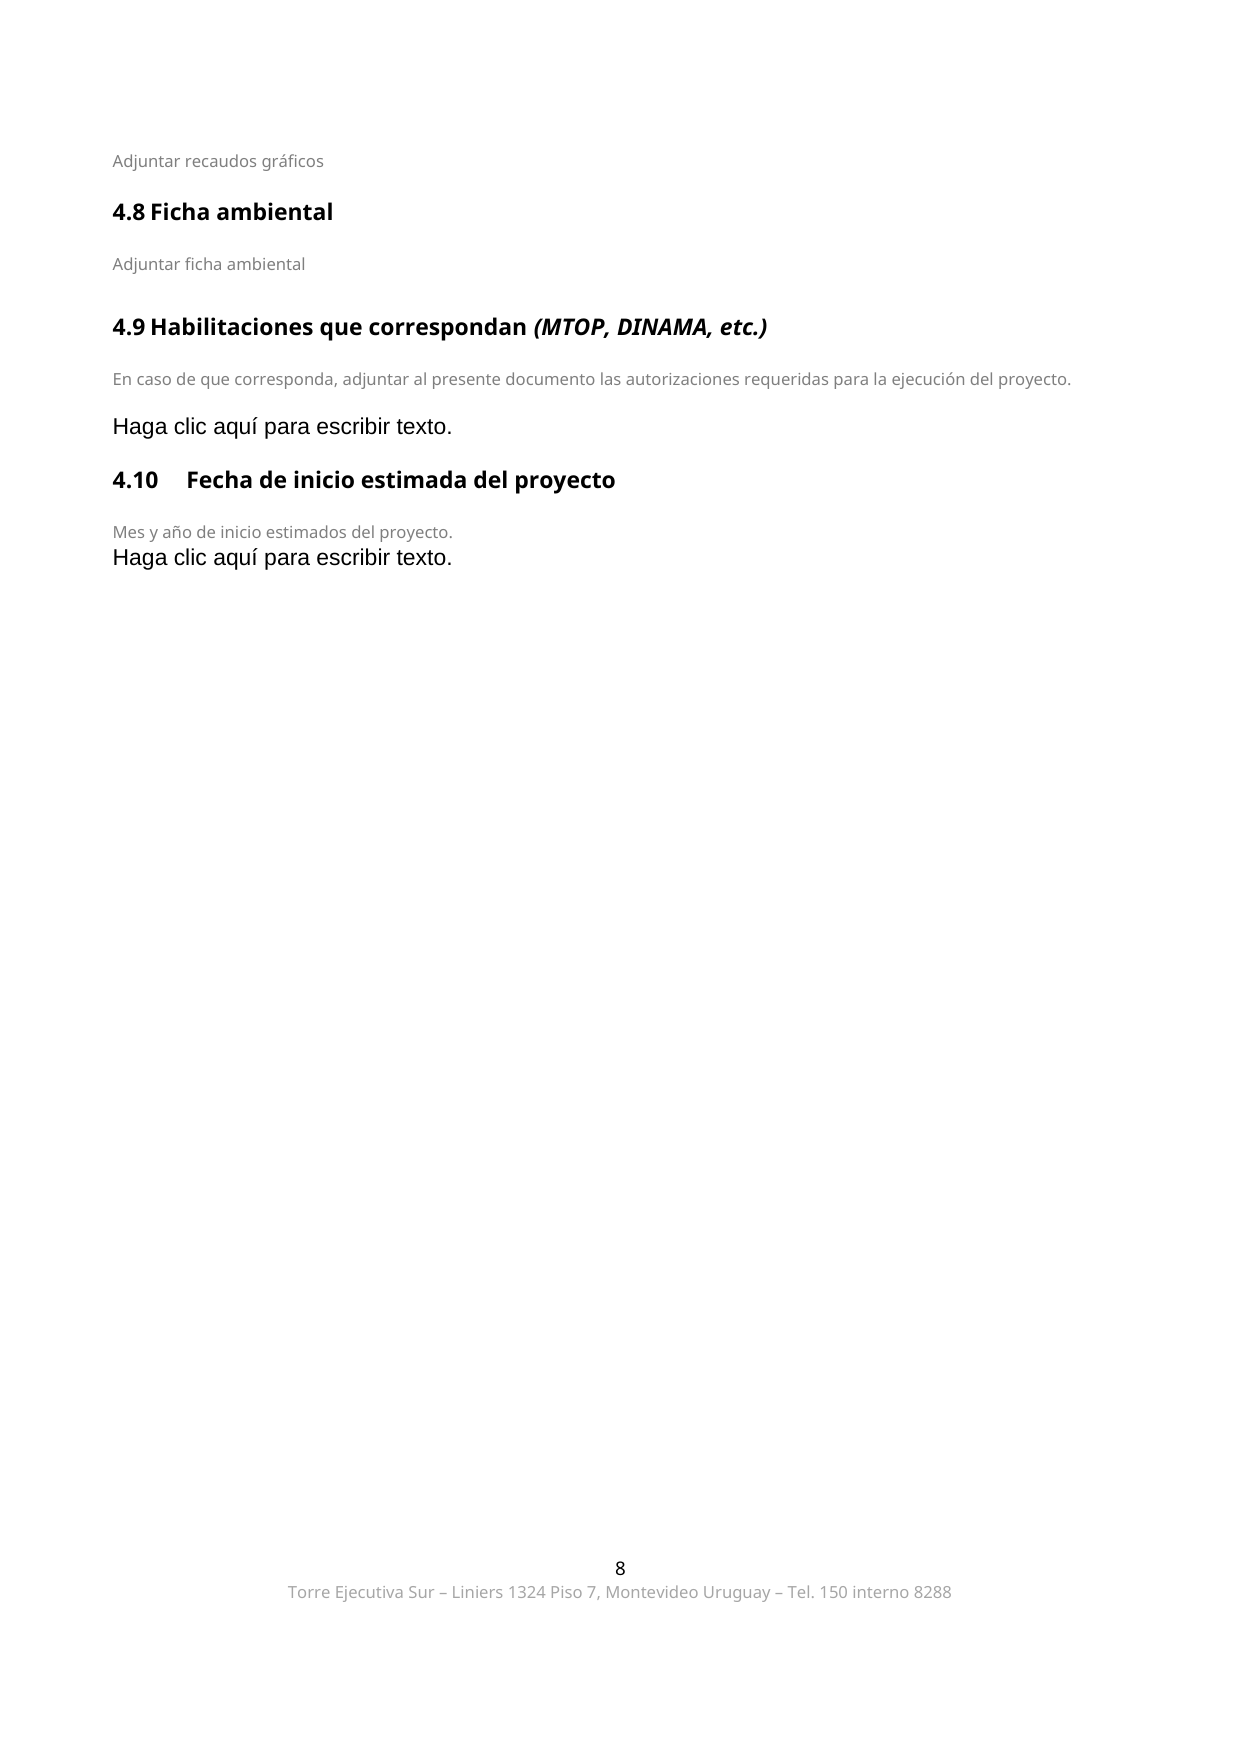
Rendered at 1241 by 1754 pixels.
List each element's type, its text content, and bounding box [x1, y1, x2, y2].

text Adjuntar recaudos gráficos [112, 150, 1128, 173]
text En caso de que corresponda, adjuntar al presente documento las autorizaciones requeridas para la ejecución del proyecto. [112, 368, 1128, 390]
text Mes y año de inicio estimados del proyecto. [112, 521, 1128, 543]
text Adjuntar ficha ambiental [112, 252, 1128, 275]
list Ficha ambiental [112, 195, 1128, 227]
list Habilitaciones que correspondan (MTOP, DINAMA, etc.) [112, 311, 1128, 342]
list Fecha de inicio estimada del proyecto [112, 464, 1128, 495]
